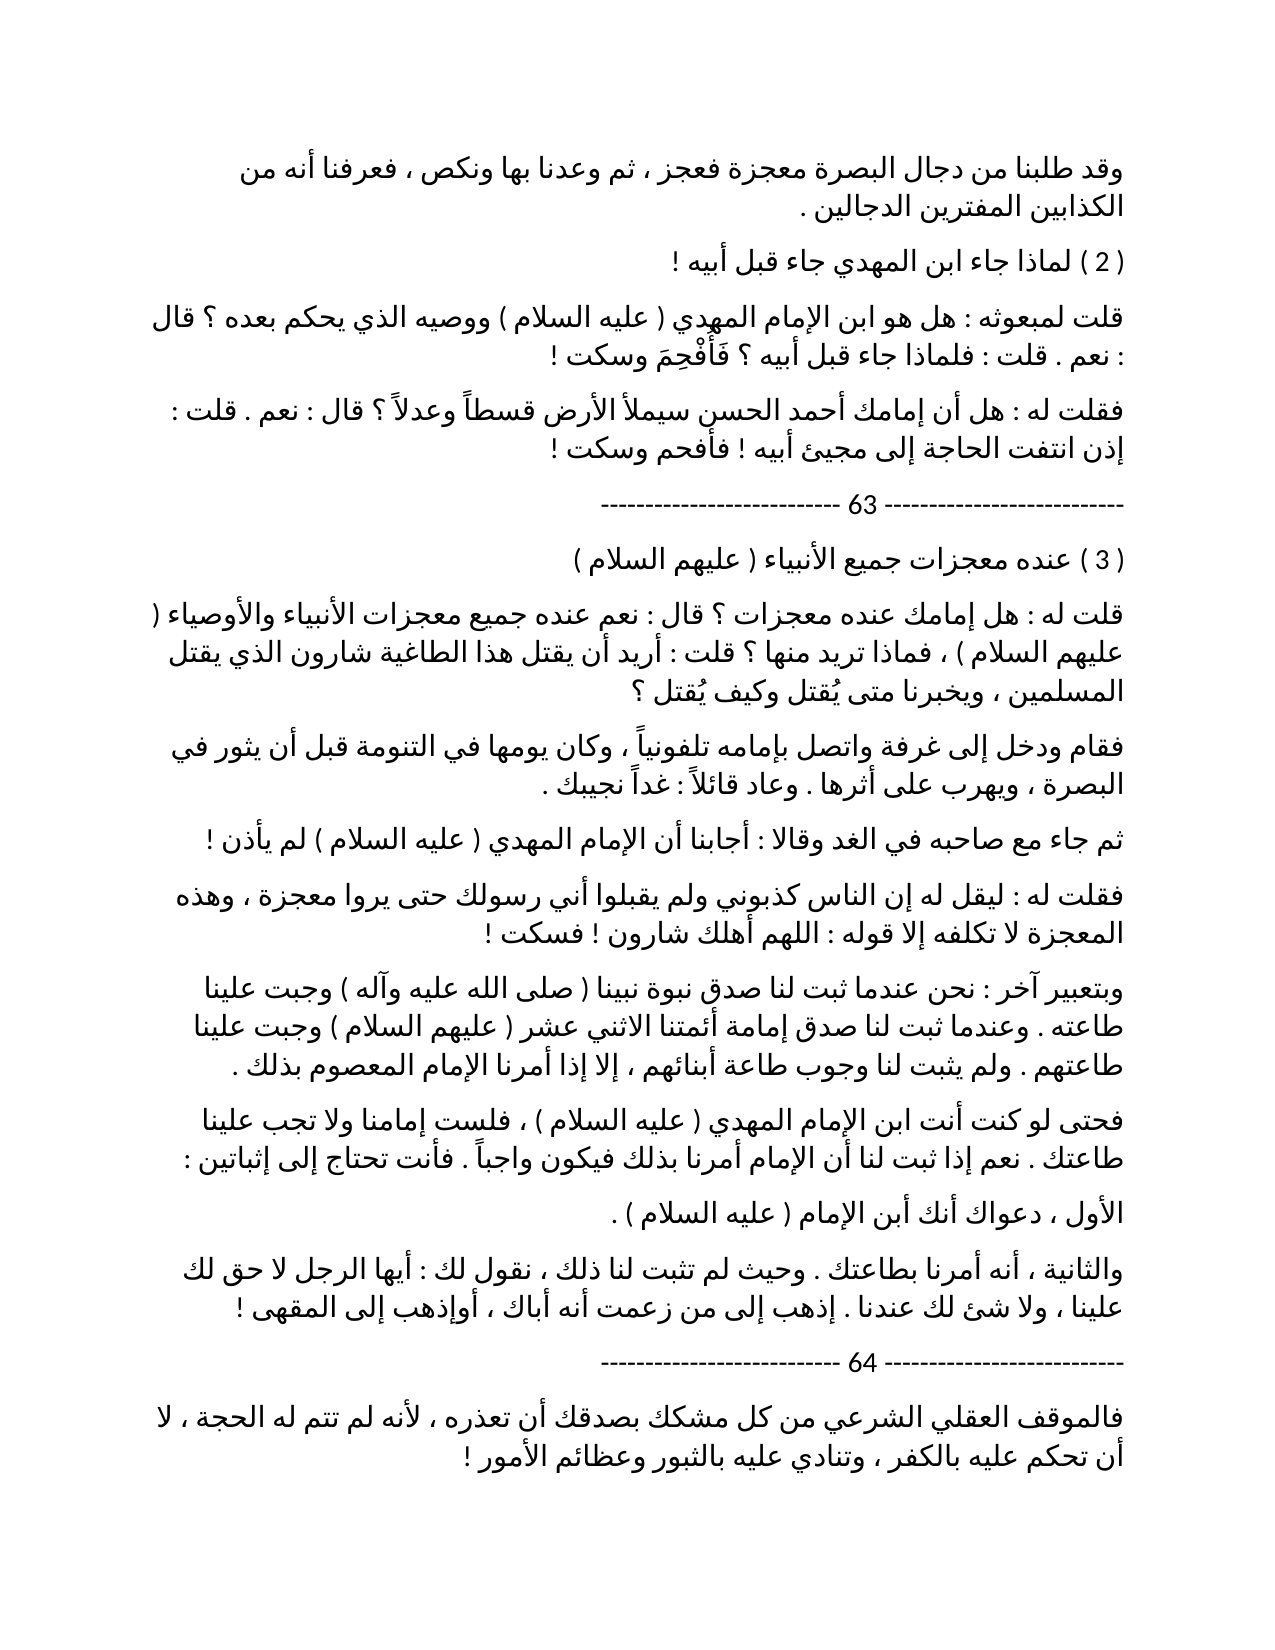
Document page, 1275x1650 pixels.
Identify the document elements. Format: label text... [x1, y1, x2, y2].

text ( 2 ) لماذا جاء ابن المهدي جاء قبل أبيه ! [150, 243, 1125, 279]
text --------------------------- 64 --------------------------- [150, 1344, 1125, 1380]
text فحتى لو كنت أنت ابن الإمام المهدي ( عليه السلام ) ، فلست إمامنا ولا تجب علينا طاعتك . نعم إذا ثبت لنا أن الإمام أمرنا بذلك فيكون واجباً . فأنت تحتاج إلى إثباتين : [150, 1102, 1125, 1176]
text ثم جاء مع صاحبه في الغد وقالا : أجابنا أن الإمام المهدي ( عليه السلام ) لم يأذن ! [150, 821, 1125, 857]
text وبتعبير آخر : نحن عندما ثبت لنا صدق نبوة نبينا ( صلى الله عليه وآله ) وجبت علينا طاعته . وعندما ثبت لنا صدق إمامة أئمتنا الاثني عشر ( عليهم السلام ) وجبت علينا طاعتهم . ولم يثبت لنا وجوب طاعة أبنائهم ، إلا إذا أمرنا الإمام المعصوم بذلك . [150, 970, 1125, 1083]
text ( 3 ) عنده معجزات جميع الأنبياء ( عليهم السلام ) [150, 541, 1125, 576]
text وقد طلبنا من دجال البصرة معجزة فعجز ، ثم وعدنا بها ونكص ، فعرفنا أنه من الكذابين المفترين الدجالين . [150, 150, 1125, 224]
text فقام ودخل إلى غرفة واتصل بإمامه تلفونياً ، وكان يومها في التنومة قبل أن يثور في البصرة ، ويهرب على أثرها . وعاد قائلاً : غداً نجيبك . [150, 728, 1125, 802]
text --------------------------- 63 --------------------------- [150, 486, 1125, 521]
text قلت له : هل إمامك عنده معجزات ؟ قال : نعم عنده جميع معجزات الأنبياء والأوصياء ( عليهم السلام ) ، فماذا تريد منها ؟ قلت : أريد أن يقتل هذا الطاغية شارون الذي يقتل المسلمين ، ويخبرنا متى يُقتل وكيف يُقتل ؟ [150, 596, 1125, 708]
text فقلت له : ليقل له إن الناس كذبوني ولم يقبلوا أني رسولك حتى يروا معجزة ، وهذه المعجزة لا تكلفه إلا قوله : اللهم أهلك شارون ! فسكت ! [150, 877, 1125, 951]
text والثانية ، أنه أمرنا بطاعتك . وحيث لم تثبت لنا ذلك ، نقول لك : أيها الرجل لا حق لك علينا ، ولا شئ لك عندنا . إذهب إلى من زعمت أنه أباك ، أوإذهب إلى المقهى ! [150, 1251, 1125, 1325]
text قلت لمبعوثه : هل هو ابن الإمام المهدي ( عليه السلام ) ووصيه الذي يحكم بعده ؟ قال : نعم . قلت : فلماذا جاء قبل أبيه ؟ فَأُفْحِمَ وسكت ! [150, 299, 1125, 373]
text فالموقف العقلي الشرعي من كل مشكك بصدقك أن تعذره ، لأنه لم تتم له الحجة ، لا أن تحكم عليه بالكفر ، وتنادي عليه بالثبور وعظائم الأمور ! [150, 1399, 1125, 1473]
text الأول ، دعواك أنك أبن الإمام ( عليه السلام ) . [150, 1196, 1125, 1231]
text فقلت له : هل أن إمامك أحمد الحسن سيملأ الأرض قسطاً وعدلاً ؟ قال : نعم . قلت : إذن انتفت الحاجة إلى مجيئ أبيه ! فأفحم وسكت ! [150, 392, 1125, 466]
